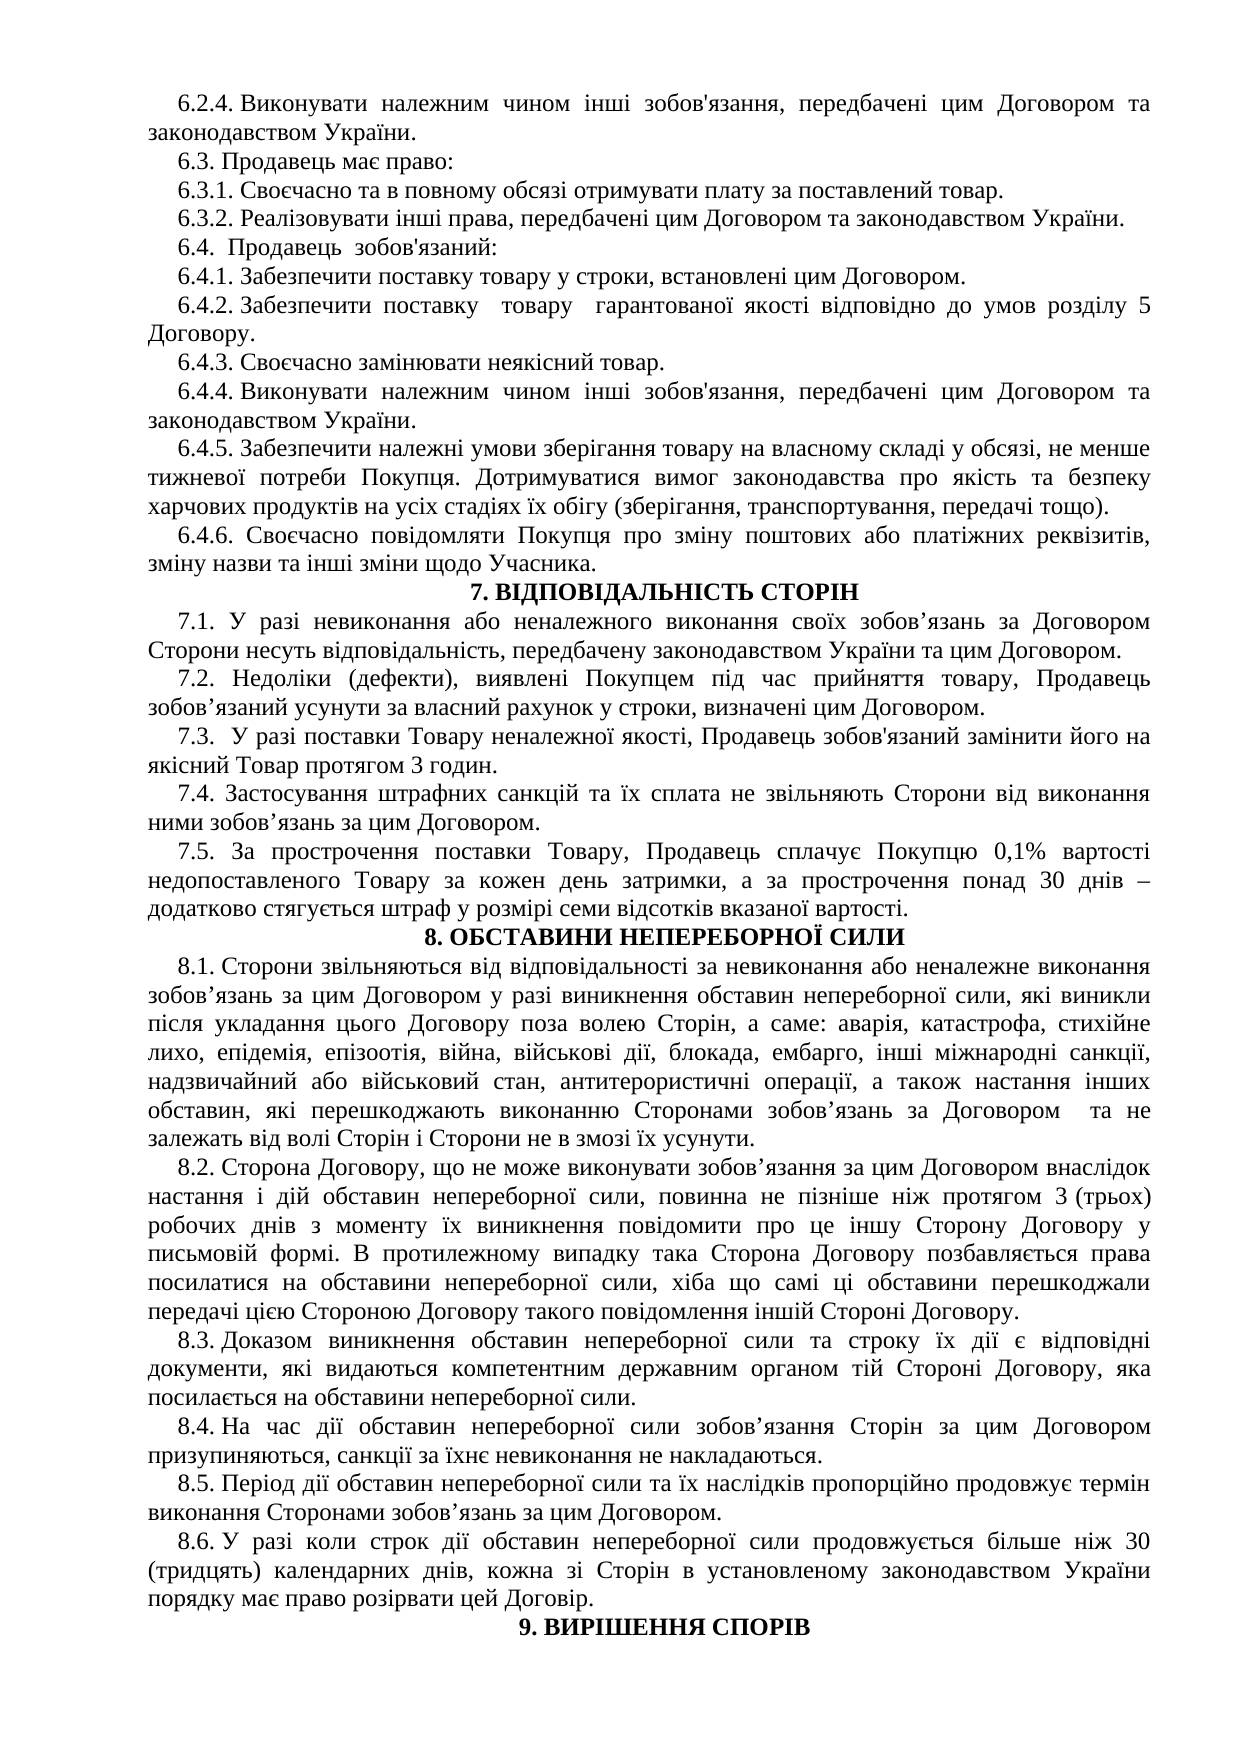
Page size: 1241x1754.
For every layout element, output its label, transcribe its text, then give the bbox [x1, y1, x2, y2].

text 8.2. Сторона Договору, що не може виконувати зобов’язання за цим Договором внаслідок настання і дій обставин непереборної сили, повинна не пізніше ніж протягом 3 (трьох) робочих днів з моменту їх виникнення повідомити про це іншу Сторону Договору у письмовій формі. В протилежному випадку така Сторона Договору позбавляється права посилатися на обставини непереборної сили, хіба що самі ці обставини перешкоджали передачі цією Стороною Договору такого повідомлення іншій Стороні Договору. [148, 1152, 1152, 1325]
text 8.4. На час дії обставин непереборної сили зобов’язання Сторін за цим Договором призупиняються, санкції за їхнє невиконання не накладаються. [148, 1411, 1152, 1468]
text 7.5. За прострочення поставки Товару, Продавець сплачує Покупцю 0,1% вартості недопоставленого Товару за кожен день затримки, а за прострочення понад 30 днів – додатково стягується штраф у розмірі семи відсотків вказаної вартості. [148, 836, 1152, 922]
text 8.5. Період дії обставин непереборної сили та їх наслідків пропорційно продовжує термін виконання Сторонами зобов’язань за цим Договором. [148, 1468, 1152, 1526]
text 6.3.2. Реалізовувати інші права, передбачені цим Договором та законодавством України. [148, 203, 1152, 232]
text 6.4.2. Забезпечити поставку товару гарантованої якості відповідно до умов розділу 5 Договору. [148, 290, 1152, 347]
text 7.3. У разі поставки Товару неналежної якості, Продавець зобов'язаний замінити його на якісний Товар протягом 3 годин. [148, 721, 1152, 778]
text 7. ВІДПОВІДАЛЬНІСТЬ СТОРІН [148, 577, 1152, 606]
text 6.4. Продавець зобов'язаний: [148, 232, 1152, 261]
text 6.4.4. Виконувати належним чином інші зобов'язання, передбачені цим Договором та законодавством України. [148, 376, 1152, 433]
text 7.2. Недоліки (дефекти), виявлені Покупцем під час прийняття товару, Продавець зобов’язаний усунути за власний рахунок у строки, визначені цим Договором. [148, 663, 1152, 721]
text 6.4.5. Забезпечити належні умови зберігання товару на власному складі у обсязі, не менше тижневої потреби Покупця. Дотримуватися вимог законодавства про якість та безпеку харчових продуктів на усіх стадіях їх обігу (зберігання, транспортування, передачі тощо). [148, 433, 1152, 520]
text 6.3. Продавець має право: [148, 146, 1152, 175]
text 9. ВИРІШЕННЯ СПОРІВ [148, 1612, 1152, 1641]
text 8.6. У разі коли строк дії обставин непереборної сили продовжується більше ніж 30 (тридцять) календарних днів, кожна зі Сторін в установленому законодавством України порядку має право розірвати цей Договір. [148, 1526, 1152, 1612]
text 7.4. Застосування штрафних санкцій та їх сплата не звільняють Сторони від виконання ними зобов’язань за цим Договором. [148, 778, 1152, 836]
text 8. ОБСТАВИНИ НЕПЕРЕБОРНОЇ СИЛИ [148, 922, 1152, 951]
text 6.4.6. Своєчасно повідомляти Покупця про зміну поштових або платіжних реквізитів, зміну назви та інші зміни щодо Учасника. [148, 520, 1152, 577]
text 8.3. Доказом виникнення обставин непереборної сили та строку їх дії є відповідні документи, які видаються компетентним державним органом тій Стороні Договору, яка посилається на обставини непереборної сили. [148, 1325, 1152, 1411]
text 8.1. Сторони звільняються від відповідальності за невиконання або неналежне виконання зобов’язань за цим Договором у разі виникнення обставин непереборної сили, які виникли після укладання цього Договору поза волею Сторін, а саме: аварія, катастрофа, стихійне лихо, епідемія, епізоотія, війна, військові дії, блокада, ембарго, інші міжнародні санкції, надзвичайний або військовий стан, антитерористичні операції, а також настання інших обставин, які перешкоджають виконанню Сторонами зобов’язань за Договором та не залежать від волі Сторін і Сторони не в змозі їх усунути. [148, 951, 1152, 1152]
text 6.4.3. Своєчасно замінювати неякісний товар. [148, 347, 1152, 376]
text 7.1. У разі невиконання або неналежного виконання своїх зобов’язань за Договором Сторони несуть відповідальність, передбачену законодавством України та цим Договором. [148, 606, 1152, 663]
text 6.2.4. Виконувати належним чином інші зобов'язання, передбачені цим Договором та законодавством України. [148, 88, 1152, 146]
text 6.4.1. Забезпечити поставку товару у строки, встановлені цим Договором. [148, 261, 1152, 290]
text 6.3.1. Своєчасно та в повному обсязі отримувати плату за поставлений товар. [148, 175, 1152, 203]
